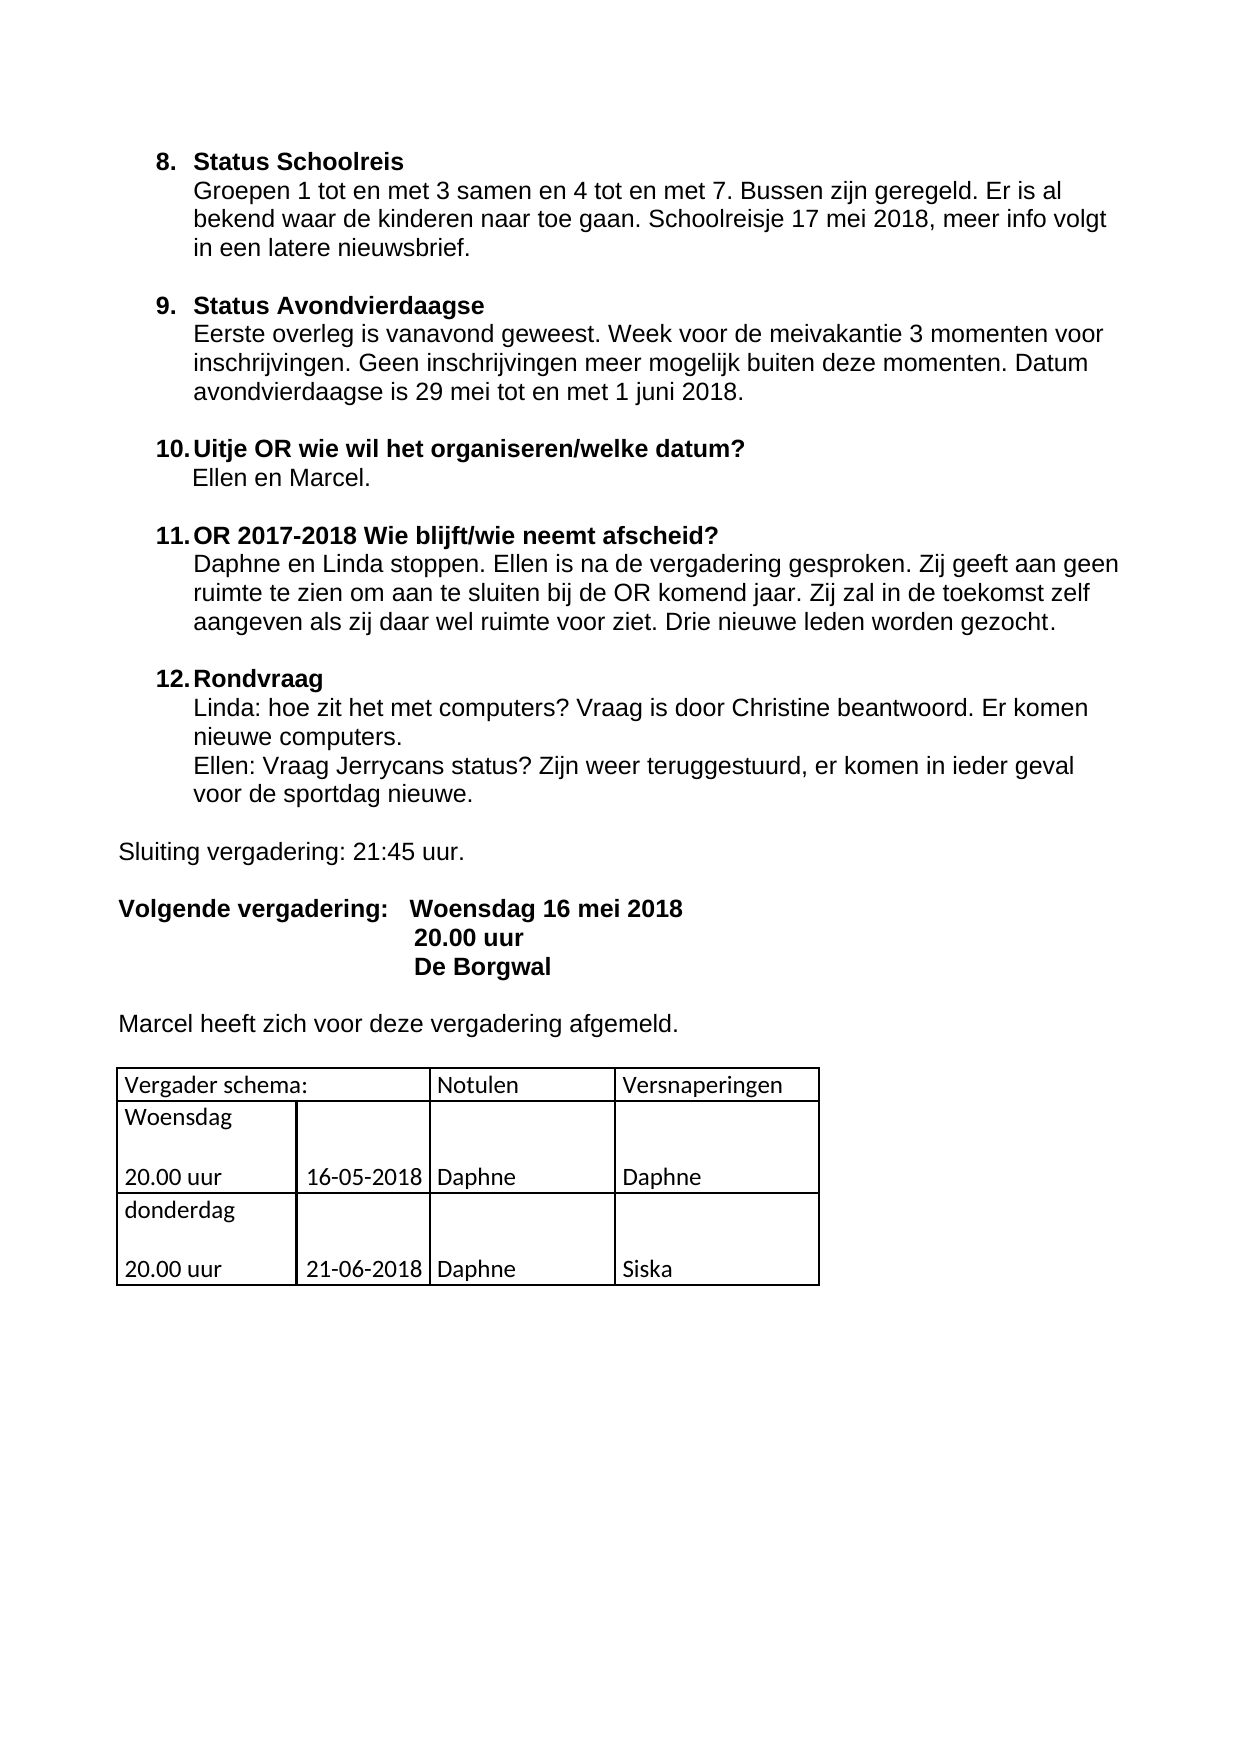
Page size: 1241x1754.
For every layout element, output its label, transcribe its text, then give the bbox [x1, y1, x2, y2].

table_header Versnaperingen [616, 1069, 818, 1099]
table_cell Daphne [431, 1194, 614, 1284]
text Sluiting vergadering: 21:45 uur. [118, 837, 1122, 866]
list Rondvraag Linda: hoe zit het met computers? Vraag is door Christine beantwoord. Er komen nieuwe computers. Ellen: Vraag Jerrycans status? Zijn weer teruggestuurd, er komen in ieder geval voor de sportdag nieuwe. [156, 664, 1122, 808]
table_cell Siska [616, 1194, 818, 1284]
list Uitje OR wie wil het organiseren/welke datum? [156, 434, 1122, 463]
list Status Schoolreis [156, 147, 1122, 176]
text Groepen 1 tot en met 3 samen en 4 tot en met 7. Bussen zijn geregeld. Er is al bekend waar de kinderen naar toe gaan. Schoolreisje 17 mei 2018, meer info volgt in een latere nieuwsbrief. [193, 176, 1122, 262]
table_header Notulen [431, 1069, 614, 1099]
table_cell donderdag 20.00 uur [118, 1194, 295, 1284]
text Volgende vergadering: Woensdag 16 mei 2018 [118, 894, 1122, 923]
table_cell Daphne [616, 1102, 818, 1192]
list Status Avondvierdaagse Eerste overleg is vanavond geweest. Week voor de meivakantie 3 momenten voor inschrijvingen. Geen inschrijvingen meer mogelijk buiten deze momenten. Datum avondvierdaagse is 29 mei tot en met 1 juni 2018. [156, 291, 1122, 406]
table_cell Daphne [431, 1102, 614, 1192]
table_cell 16-05-2018 [298, 1102, 429, 1192]
table_cell 21-06-2018 [298, 1194, 429, 1284]
list Ellen en Marcel. [192, 463, 1122, 492]
table_cell Woensdag 20.00 uur [118, 1102, 295, 1192]
text Marcel heeft zich voor deze vergadering afgemeld. [118, 1009, 1122, 1038]
text De Borgwal [414, 952, 1122, 981]
text 20.00 uur [414, 923, 1122, 952]
list OR 2017-2018 Wie blijft/wie neemt afscheid? Daphne en Linda stoppen. Ellen is na de vergadering gesproken. Zij geeft aan geen ruimte te zien om aan te sluiten bij de OR komend jaar. Zij zal in de toekomst zelf aangeven als zij daar wel ruimte voor ziet. Drie nieuwe leden worden gezocht. [156, 521, 1122, 636]
table_header Vergader schema: [118, 1069, 429, 1099]
